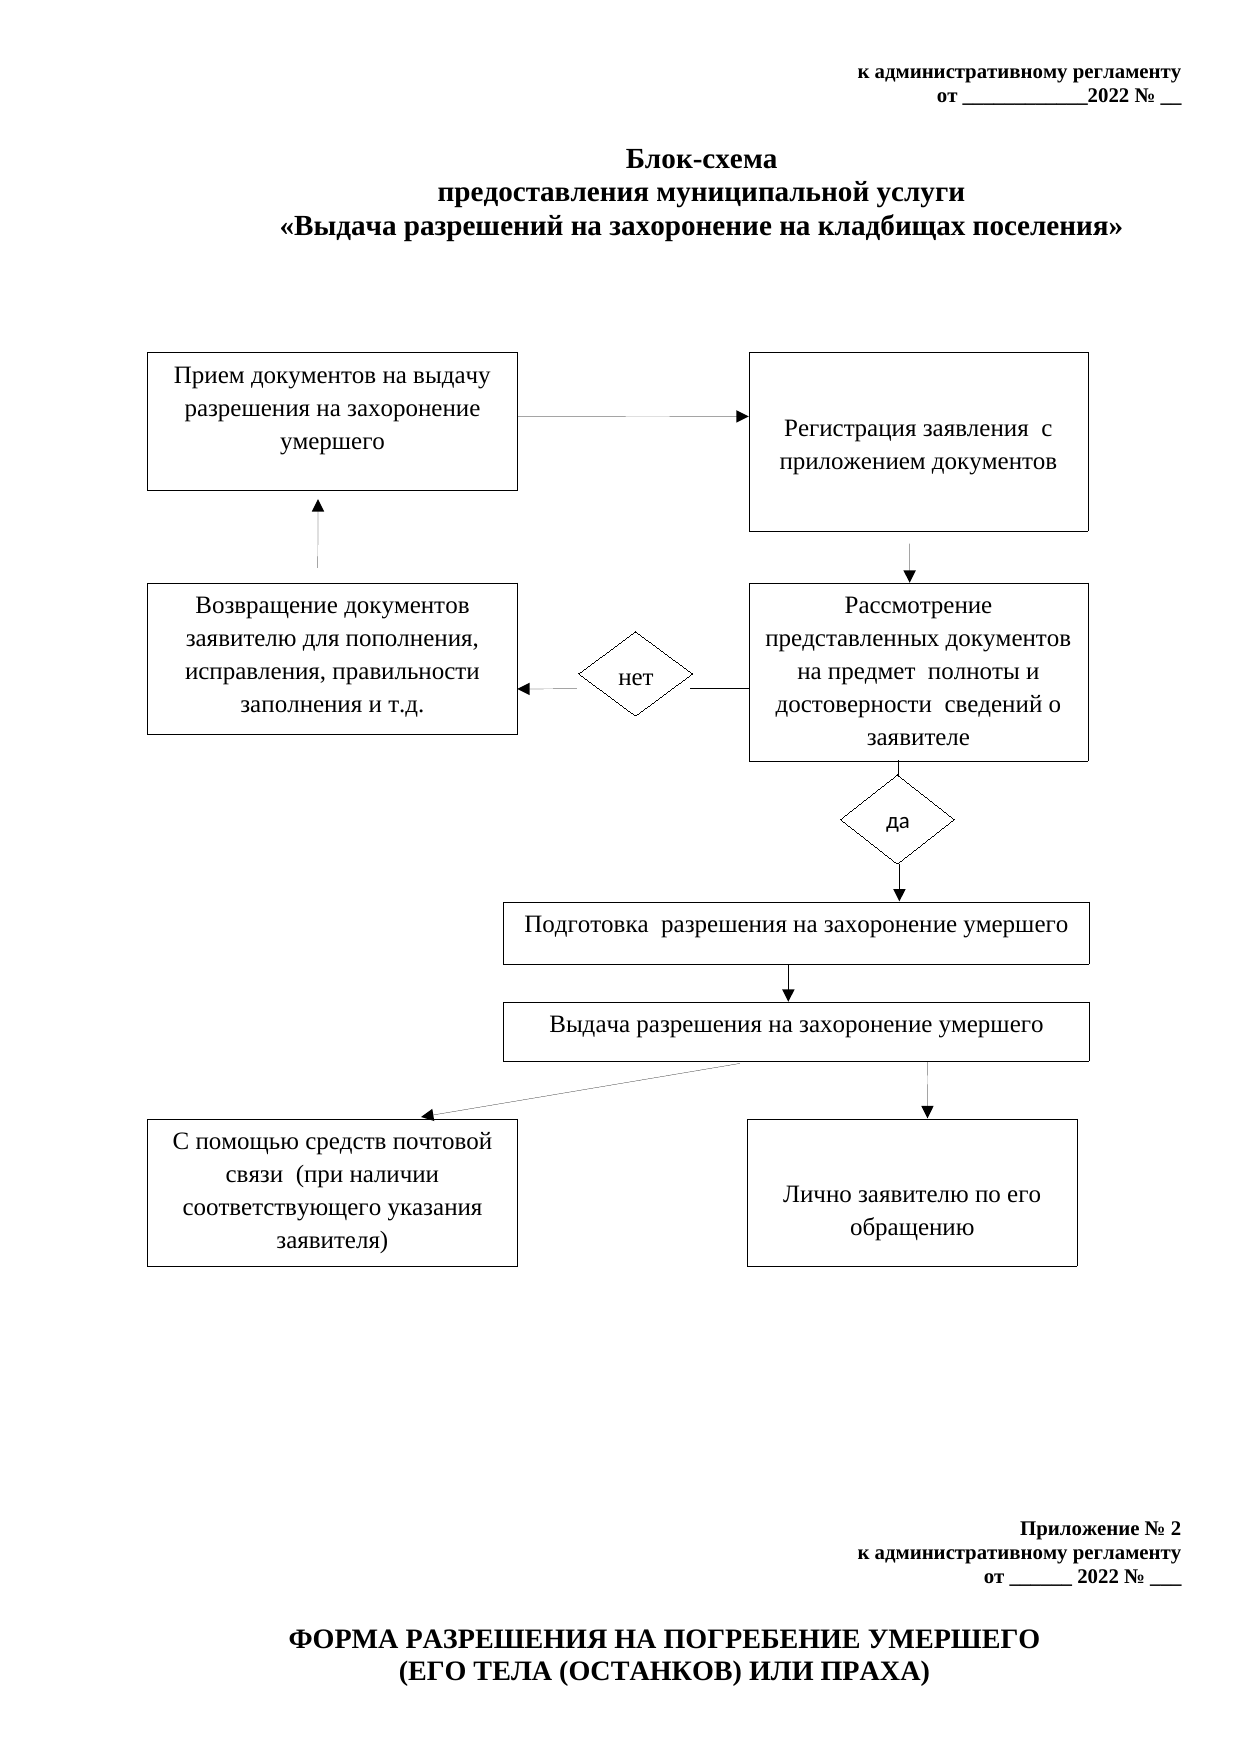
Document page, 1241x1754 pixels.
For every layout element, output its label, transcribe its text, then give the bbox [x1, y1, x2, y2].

text предоставления муниципальной услуги [148, 174, 1181, 208]
text (ЕГО ТЕЛА (ОСТАНКОВ) ИЛИ ПРАХА) [148, 1654, 1181, 1686]
text Блок-схема [148, 141, 1181, 174]
text «Выдача разрешений на захоронение на кладбищах поселения» [148, 208, 1181, 241]
text к административному регламенту [148, 59, 1181, 83]
text Приложение № 2 [148, 1516, 1181, 1540]
text от ____________2022 № __ [148, 83, 1181, 107]
text от ______ 2022 № ___ [148, 1564, 1181, 1588]
text ФОРМА РАЗРЕШЕНИЯ НА ПОГРЕБЕНИЕ УМЕРШЕГО [148, 1622, 1181, 1654]
text к административному регламенту [148, 1540, 1181, 1564]
